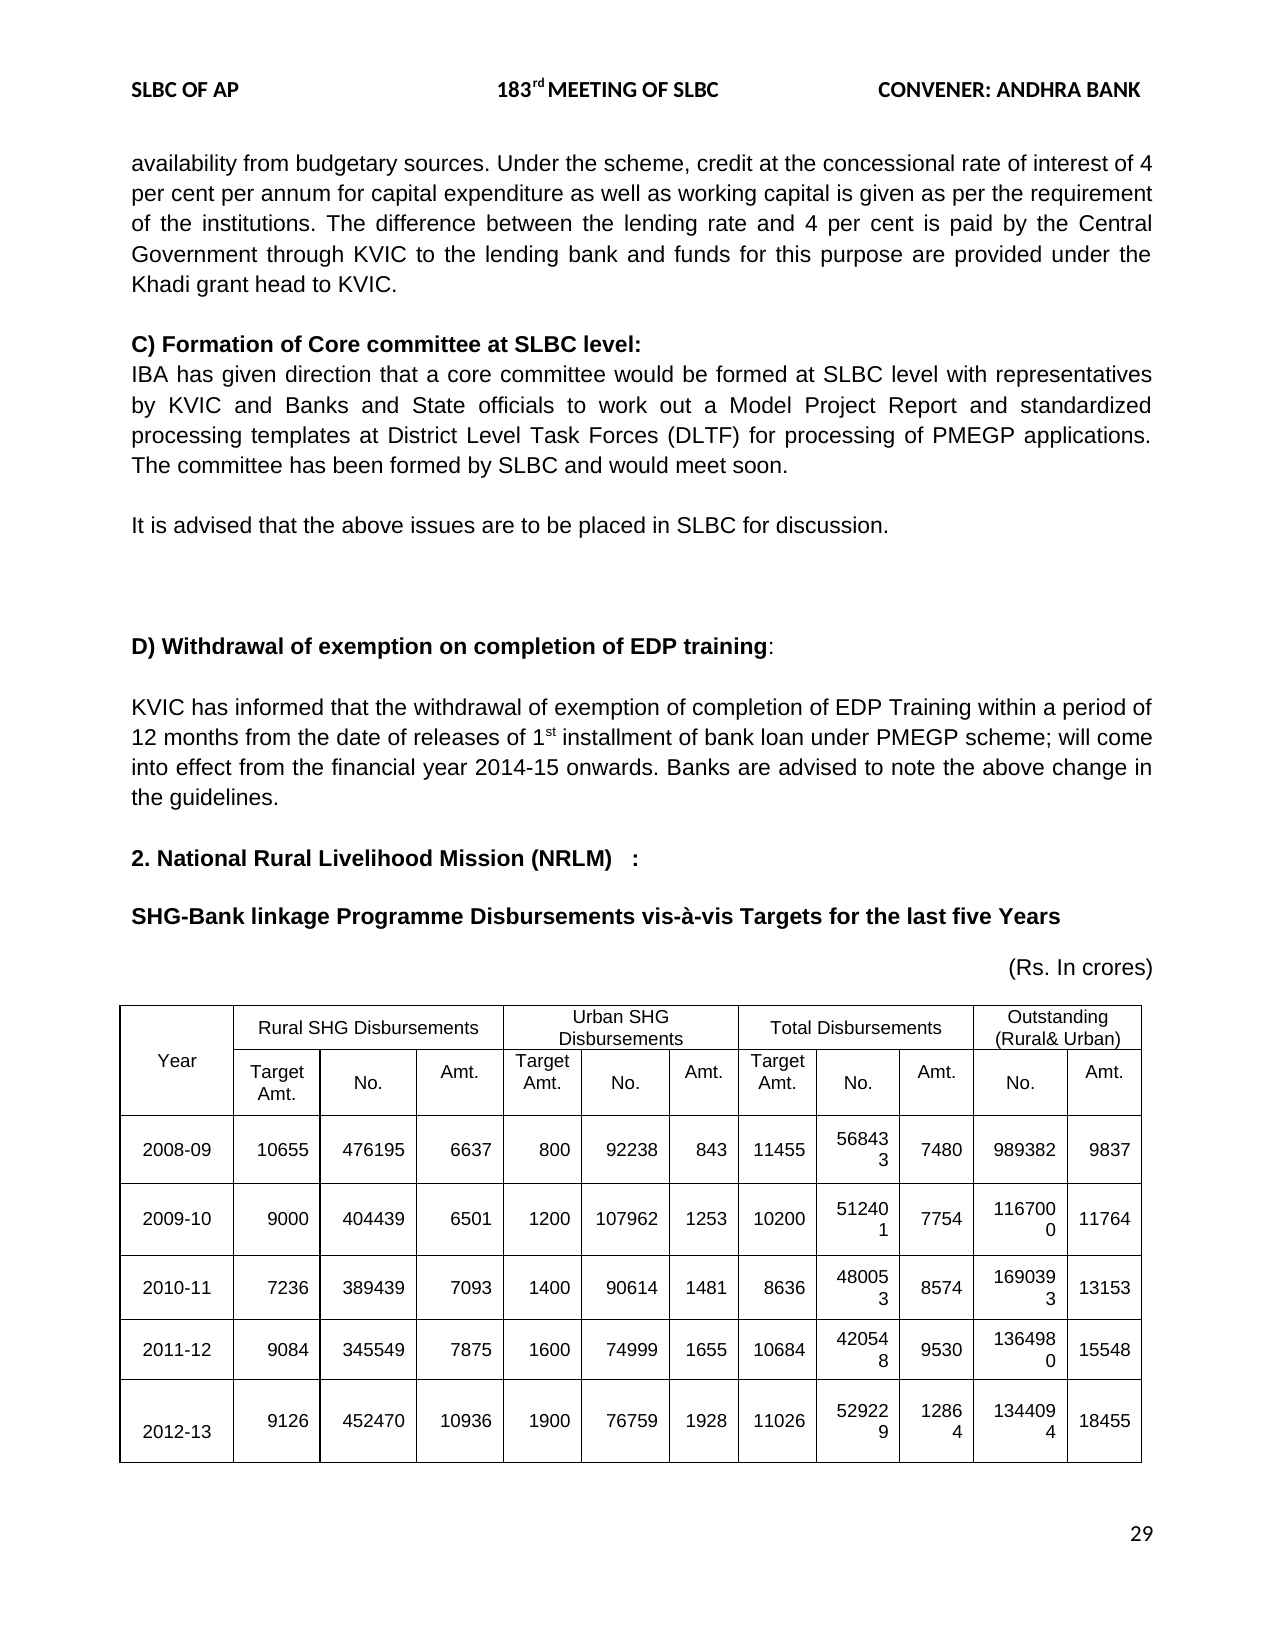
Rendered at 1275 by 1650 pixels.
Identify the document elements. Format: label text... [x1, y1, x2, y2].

table_cell 452470 [321, 1380, 416, 1462]
table_cell 512401 [817, 1184, 899, 1254]
table_cell 1655 [670, 1320, 738, 1379]
table_cell 9837 [1068, 1116, 1141, 1182]
table_cell 76759 [582, 1380, 669, 1462]
table_cell 7236 [234, 1256, 319, 1319]
table_cell 1167000 [974, 1184, 1067, 1254]
text KVIC has informed that the withdrawal of exemption of completion of EDP Training within a period of 12 months from the date of releases of 1st installment of bank loan under PMEGP scheme; will come into effect from the financial year 2014-15 onwards. Banks are advised to note the above change in the guidelines. [131, 694, 1153, 811]
table_cell 1928 [670, 1380, 738, 1462]
table_cell Amt. [1068, 1050, 1141, 1115]
table_cell 404439 [321, 1184, 416, 1254]
table_cell 8636 [739, 1256, 816, 1319]
table_cell 13153 [1068, 1256, 1141, 1319]
table_cell 11455 [739, 1116, 816, 1182]
table_cell Amt. [900, 1050, 973, 1115]
table_cell 2012-13 [121, 1380, 233, 1462]
table_cell 843 [670, 1116, 738, 1182]
table_cell Amt. [417, 1050, 503, 1115]
table_cell 18455 [1068, 1380, 1141, 1462]
table_cell 6501 [417, 1184, 503, 1254]
table_cell 476195 [321, 1116, 416, 1182]
table_cell 800 [504, 1116, 581, 1182]
table_cell 12864 [900, 1380, 973, 1462]
table_cell 2011-12 [121, 1320, 233, 1379]
text SHG-Bank linkage Programme Disbursements vis-à-vis Targets for the last five Years [131, 903, 1153, 929]
table_header Total Disbursements [739, 1006, 973, 1049]
text (Rs. In crores) [131, 954, 1153, 980]
table_cell Amt. [670, 1050, 738, 1115]
table_cell No. [974, 1050, 1067, 1115]
table_cell 1364980 [974, 1320, 1067, 1379]
table_cell Target Amt. [504, 1050, 581, 1115]
table_cell 1600 [504, 1320, 581, 1379]
table_cell 2010-11 [121, 1256, 233, 1319]
table_cell No. [817, 1050, 899, 1115]
table_cell 9084 [234, 1320, 319, 1379]
text IBA has given direction that a core committee would be formed at SLBC level with representatives by KVIC and Banks and State officials to work out a Model Project Report and standardized processing templates at District Level Task Forces (DLTF) for processing of PMEGP applications. The committee has been formed by SLBC and would meet soon. [131, 361, 1153, 478]
table_cell 7875 [417, 1320, 503, 1379]
table_cell 10655 [234, 1116, 319, 1182]
table_cell 10200 [739, 1184, 816, 1254]
text D) Withdrawal of exemption on completion of EDP training: [131, 633, 1153, 660]
table_cell 389439 [321, 1256, 416, 1319]
table_cell 2009-10 [121, 1184, 233, 1254]
table_cell 1900 [504, 1380, 581, 1462]
table_cell 2008-09 [121, 1116, 233, 1182]
table_cell Target Amt. [739, 1050, 816, 1115]
table_cell 529229 [817, 1380, 899, 1462]
table_cell 92238 [582, 1116, 669, 1182]
table_header Urban SHG Disbursements [504, 1006, 738, 1049]
table_cell No. [321, 1050, 416, 1115]
table_cell 107962 [582, 1184, 669, 1254]
table_cell 1344094 [974, 1380, 1067, 1462]
table_cell 1481 [670, 1256, 738, 1319]
table_cell 420548 [817, 1320, 899, 1379]
table_cell 11764 [1068, 1184, 1141, 1254]
table_cell No. [582, 1050, 669, 1115]
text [131, 150, 1153, 297]
table_cell 10684 [739, 1320, 816, 1379]
table_cell 1253 [670, 1184, 738, 1254]
table_cell Target Amt. [234, 1050, 319, 1115]
text It is advised that the above issues are to be placed in SLBC for discussion. [131, 512, 1153, 539]
table_cell 11026 [739, 1380, 816, 1462]
table_cell 9126 [234, 1380, 319, 1462]
table_cell 8574 [900, 1256, 973, 1319]
table_header Year [121, 1006, 233, 1115]
table_cell 480053 [817, 1256, 899, 1319]
table_cell 6637 [417, 1116, 503, 1182]
table_cell 90614 [582, 1256, 669, 1319]
table_cell 7754 [900, 1184, 973, 1254]
table_cell 7480 [900, 1116, 973, 1182]
table_cell 9000 [234, 1184, 319, 1254]
table_cell 568433 [817, 1116, 899, 1182]
table_cell 345549 [321, 1320, 416, 1379]
table_cell 9530 [900, 1320, 973, 1379]
text 2. National Rural Livelihood Mission (NRLM) : [131, 845, 1153, 871]
table_cell 1400 [504, 1256, 581, 1319]
table_cell 7093 [417, 1256, 503, 1319]
table_cell 10936 [417, 1380, 503, 1462]
text C) Formation of Core committee at SLBC level: [131, 331, 1153, 358]
table_cell 1200 [504, 1184, 581, 1254]
table_cell 74999 [582, 1320, 669, 1379]
table_header Outstanding (Rural& Urban) [974, 1006, 1141, 1049]
table_cell 989382 [974, 1116, 1067, 1182]
table_cell 1690393 [974, 1256, 1067, 1319]
table_cell 15548 [1068, 1320, 1141, 1379]
table_header Rural SHG Disbursements [234, 1006, 503, 1049]
